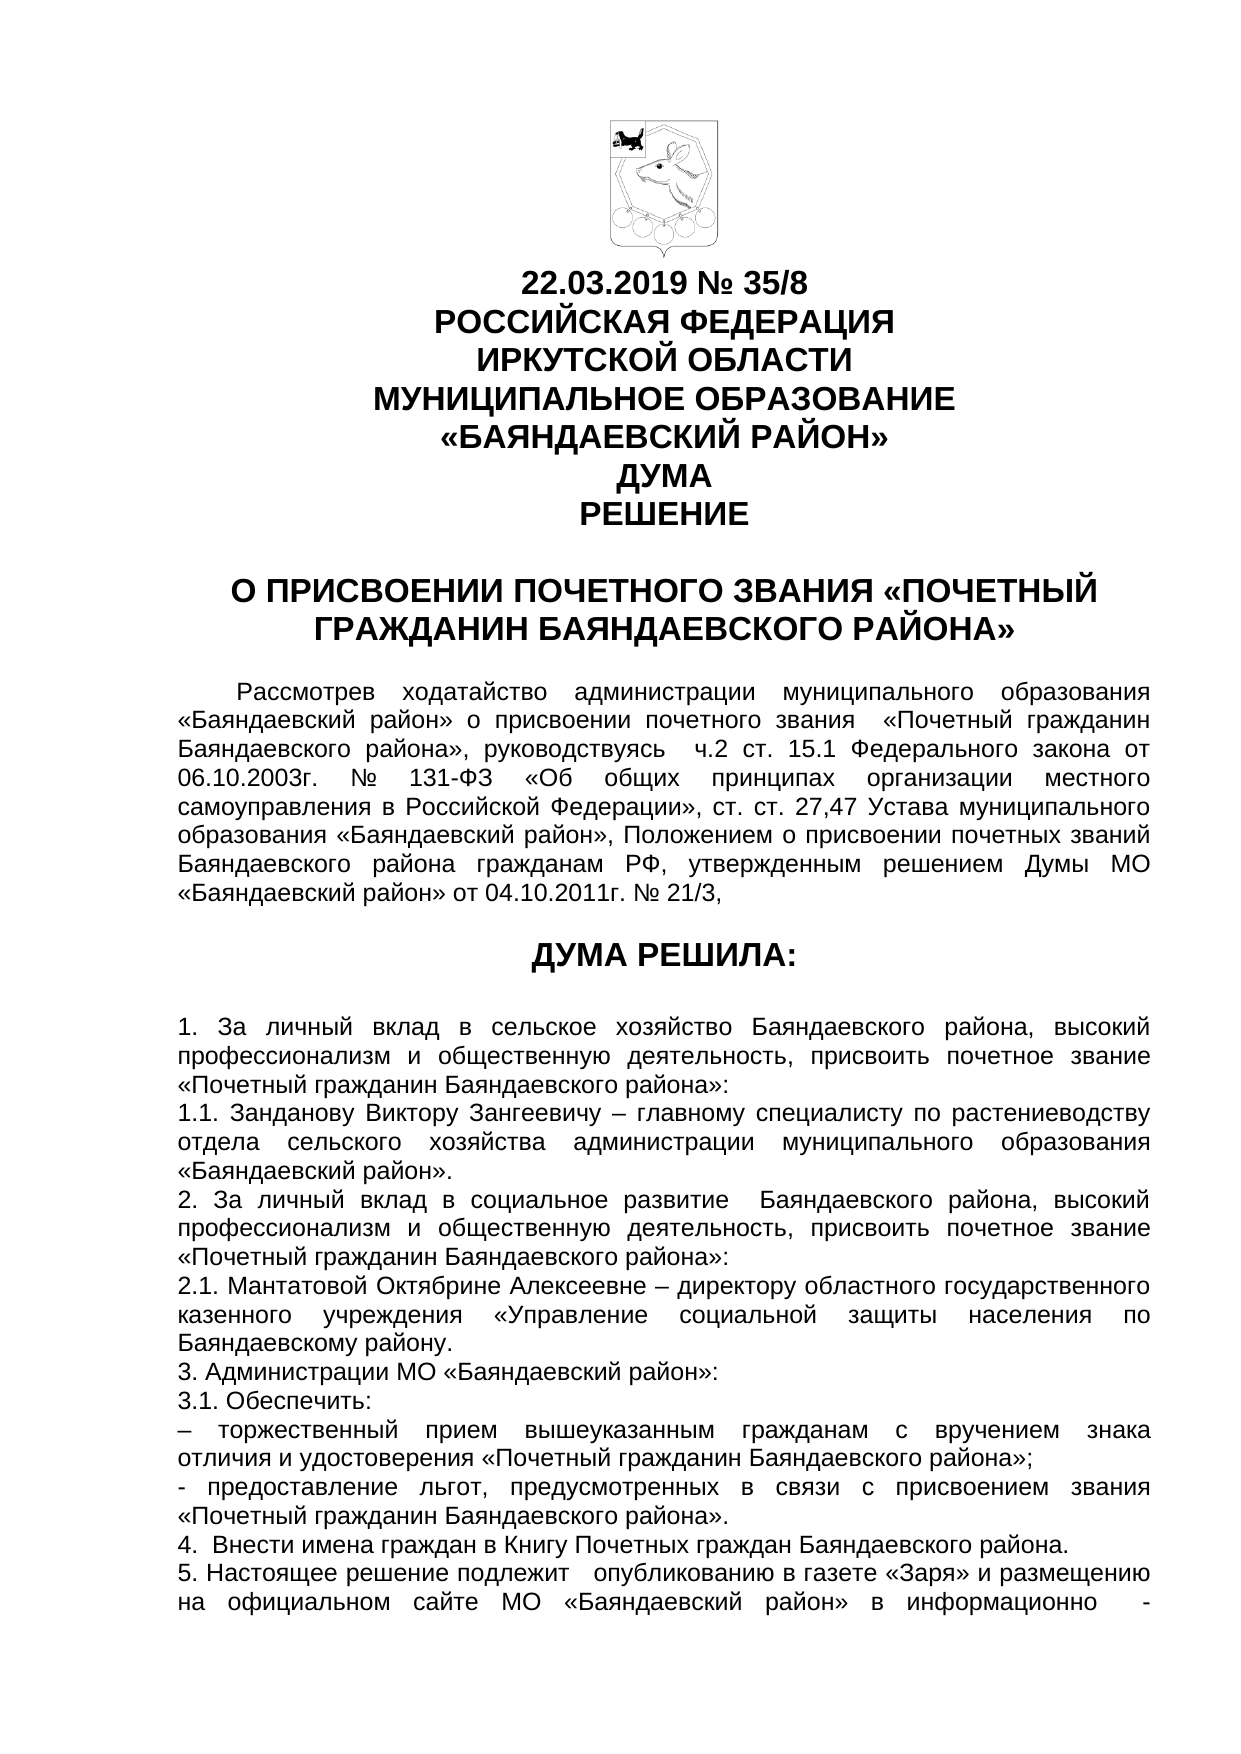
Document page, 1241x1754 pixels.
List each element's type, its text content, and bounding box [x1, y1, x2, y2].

text 3. Администрации МО «Баяндаевский район»: [177, 1357, 1152, 1386]
text 2. За личный вклад в социальное развитие Баяндаевского района, высокий профессионализм и общественную деятельность, присвоить почетное звание «Почетный гражданин Баяндаевского района»: [177, 1185, 1152, 1271]
text 1. За личный вклад в сельское хозяйство Баяндаевского района, высокий профессионализм и общественную деятельность, присвоить почетное звание «Почетный гражданин Баяндаевского района»: [177, 1012, 1152, 1098]
picture [606, 118, 723, 264]
text 3.1. Обеспечить: [177, 1386, 1152, 1415]
title ИРКУТСКОЙ ОБЛАСТИ [177, 340, 1152, 379]
text 2.1. Мантатовой Октябрине Алексеевне – директору областного государственного казенного учреждения «Управление социальной защиты населения по Баяндаевскому району. [177, 1271, 1152, 1357]
text - предоставление льгот, предусмотренных в связи с присвоением звания «Почетный гражданин Баяндаевского района». [177, 1472, 1152, 1530]
text ДУМА РЕШИЛА: [177, 935, 1152, 974]
title ДУМА [177, 456, 1152, 494]
title «БАЯНДАЕВСКИЙ РАЙОН» [177, 417, 1152, 456]
text О ПРИСВОЕНИИ ПОЧЕТНОГО ЗВАНИЯ «ПОЧЕТНЫЙ ГРАЖДАНИН БАЯНДАЕВСКОГО РАЙОНА» [177, 571, 1152, 648]
text 4. Внести имена граждан в Книгу Почетных граждан Баяндаевского района. [177, 1530, 1152, 1558]
text 1.1. Занданову Виктору Зангеевичу – главному специалисту по растениеводству отдела сельского хозяйства администрации муниципального образования «Баяндаевский район». [177, 1098, 1152, 1185]
title 22.03.2019 № 35/8 [177, 263, 1152, 302]
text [177, 1558, 1152, 1616]
title МУНИЦИПАЛЬНОЕ ОБРАЗОВАНИЕ [177, 379, 1152, 417]
text – торжественный прием вышеуказанным гражданам с вручением знака отличия и удостоверения «Почетный гражданин Баяндаевского района»; [177, 1415, 1152, 1472]
title РЕШЕНИЕ [177, 494, 1152, 532]
title РОССИЙСКАЯ ФЕДЕРАЦИЯ [177, 302, 1152, 340]
text Рассмотрев ходатайство администрации муниципального образования «Баяндаевский район» о присвоении почетного звания «Почетный гражданин Баяндаевского района», руководствуясь ч.2 ст. 15.1 Федерального закона от 06.10.2003г. № 131-ФЗ «Об общих принципах организации местного самоуправления в Российской Федерации», ст. ст. 27,47 Устава муниципального образования «Баяндаевский район», Положением о присвоении почетных званий Баяндаевского района гражданам РФ, утвержденным решением Думы МО «Баяндаевский район» от 04.10.2011г. № 21/3, [177, 677, 1152, 907]
